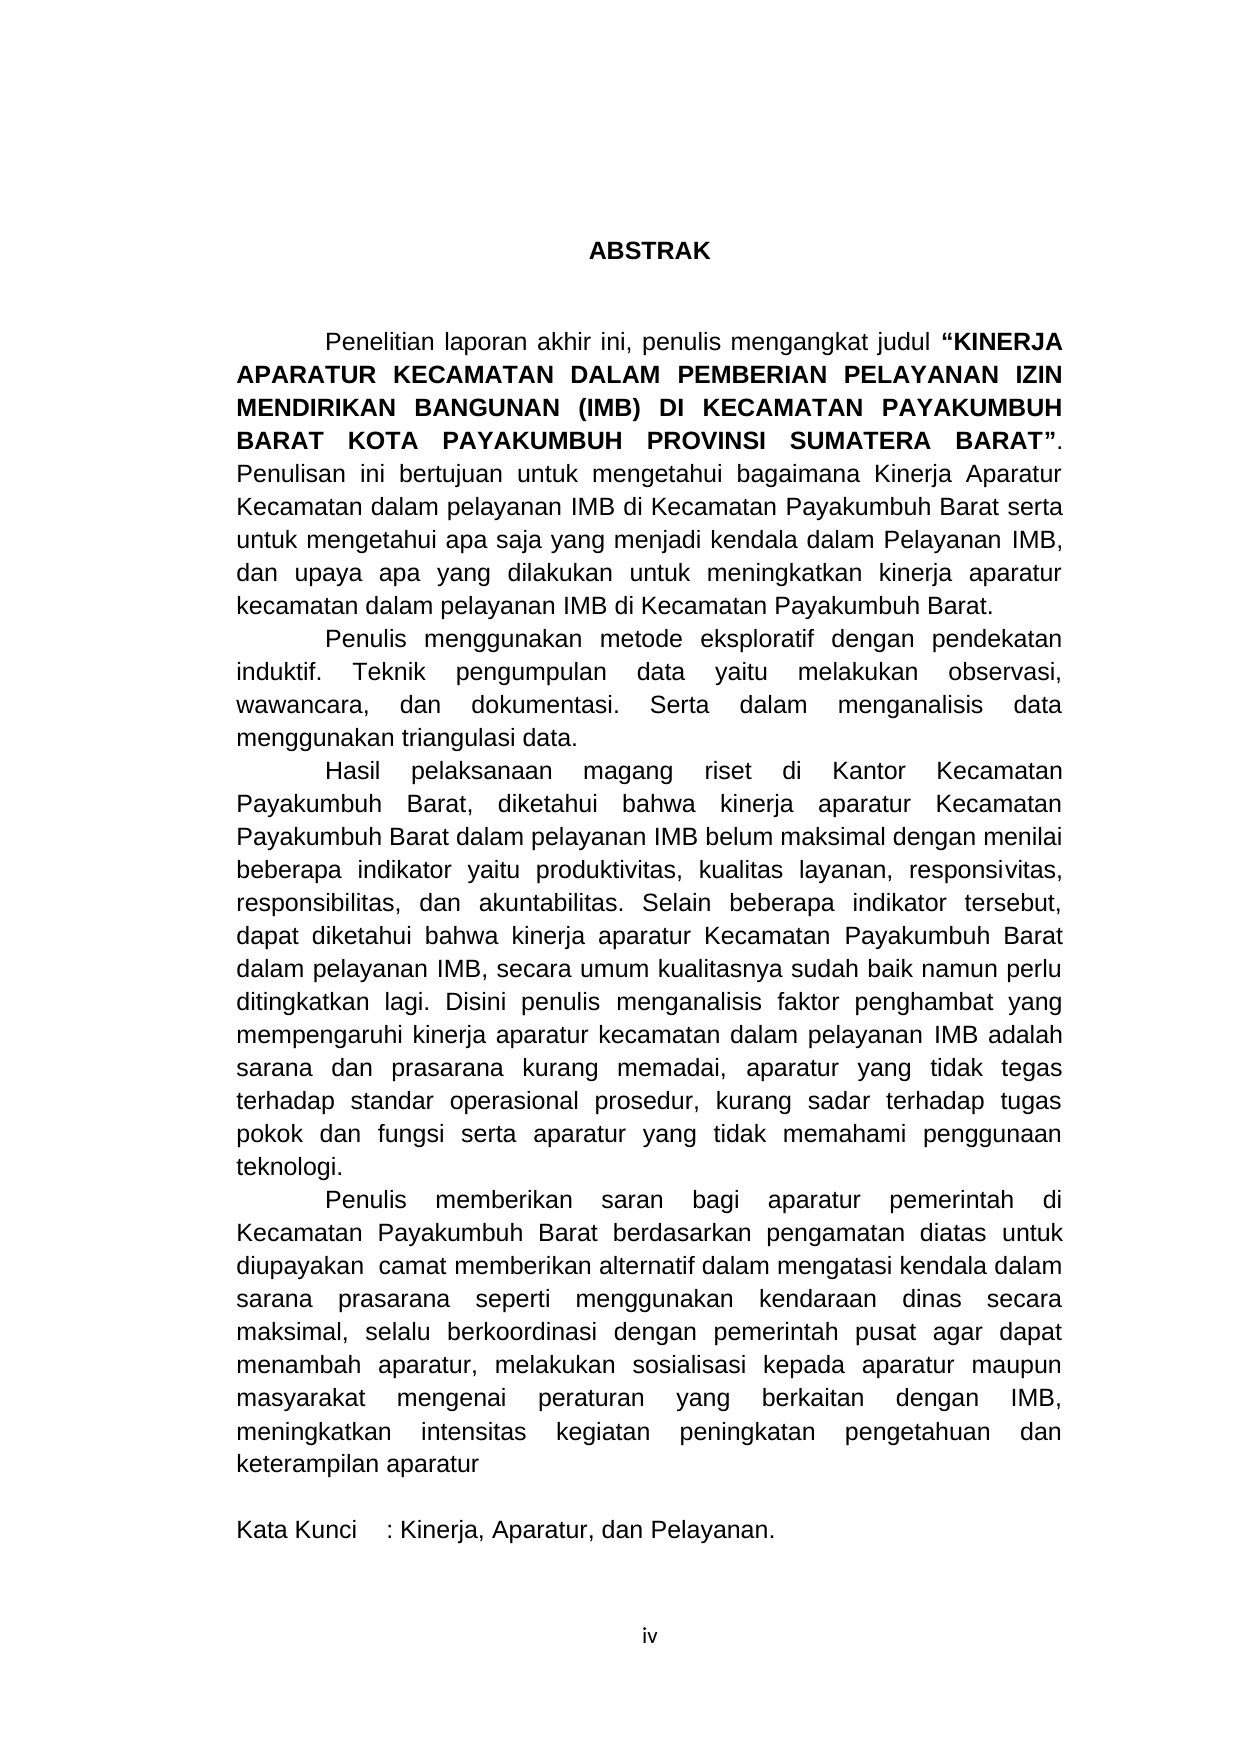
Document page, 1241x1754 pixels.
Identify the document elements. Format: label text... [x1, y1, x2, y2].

text Kata Kunci : Kinerja, Aparatur, dan Pelayanan. [236, 1516, 1063, 1544]
text Penulis menggunakan metode eksploratif dengan pendekatan induktif. Teknik pengumpulan data yaitu melakukan observasi, wawancara, dan dokumentasi. Serta dalam menganalisis data menggunakan triangulasi data. [236, 624, 1063, 752]
text Penulis memberikan saran bagi aparatur pemerintah di Kecamatan Payakumbuh Barat berdasarkan pengamatan diatas untuk diupayakan camat memberikan alternatif dalam mengatasi kendala dalam sarana prasarana seperti menggunakan kendaraan dinas secara maksimal, selalu berkoordinasi dengan pemerintah pusat agar dapat menambah aparatur, melakukan sosialisasi kepada aparatur maupun masyarakat mengenai peraturan yang berkaitan dengan IMB, meningkatkan intensitas kegiatan peningkatan pengetahuan dan keterampilan aparatur [236, 1185, 1063, 1478]
text Hasil pelaksanaan magang riset di Kantor Kecamatan Payakumbuh Barat, diketahui bahwa kinerja aparatur Kecamatan Payakumbuh Barat dalam pelayanan IMB belum maksimal dengan menilai beberapa indikator yaitu produktivitas, kualitas layanan, responsivitas, responsibilitas, dan akuntabilitas. Selain beberapa indikator tersebut, dapat diketahui bahwa kinerja aparatur Kecamatan Payakumbuh Barat dalam pelayanan IMB, secara umum kualitasnya sudah baik namun perlu ditingkatkan lagi. Disini penulis menganalisis faktor penghambat yang mempengaruhi kinerja aparatur kecamatan dalam pelayanan IMB adalah sarana dan prasarana kurang memadai, aparatur yang tidak tegas terhadap standar operasional prosedur, kurang sadar terhadap tugas pokok dan fungsi serta aparatur yang tidak memahami penggunaan teknologi. [236, 756, 1063, 1181]
text Penelitian laporan akhir ini, penulis mengangkat judul “KINERJA APARATUR KECAMATAN DALAM PEMBERIAN PELAYANAN IZIN MENDIRIKAN BANGUNAN (IMB) DI KECAMATAN PAYAKUMBUH BARAT KOTA PAYAKUMBUH PROVINSI SUMATERA BARAT”. Penulisan ini bertujuan untuk mengetahui bagaimana Kinerja Aparatur Kecamatan dalam pelayanan IMB di Kecamatan Payakumbuh Barat serta untuk mengetahui apa saja yang menjadi kendala dalam Pelayanan IMB, dan upaya apa yang dilakukan untuk meningkatkan kinerja aparatur kecamatan dalam pelayanan IMB di Kecamatan Payakumbuh Barat. [236, 327, 1063, 620]
text ABSTRAK [236, 236, 1063, 265]
